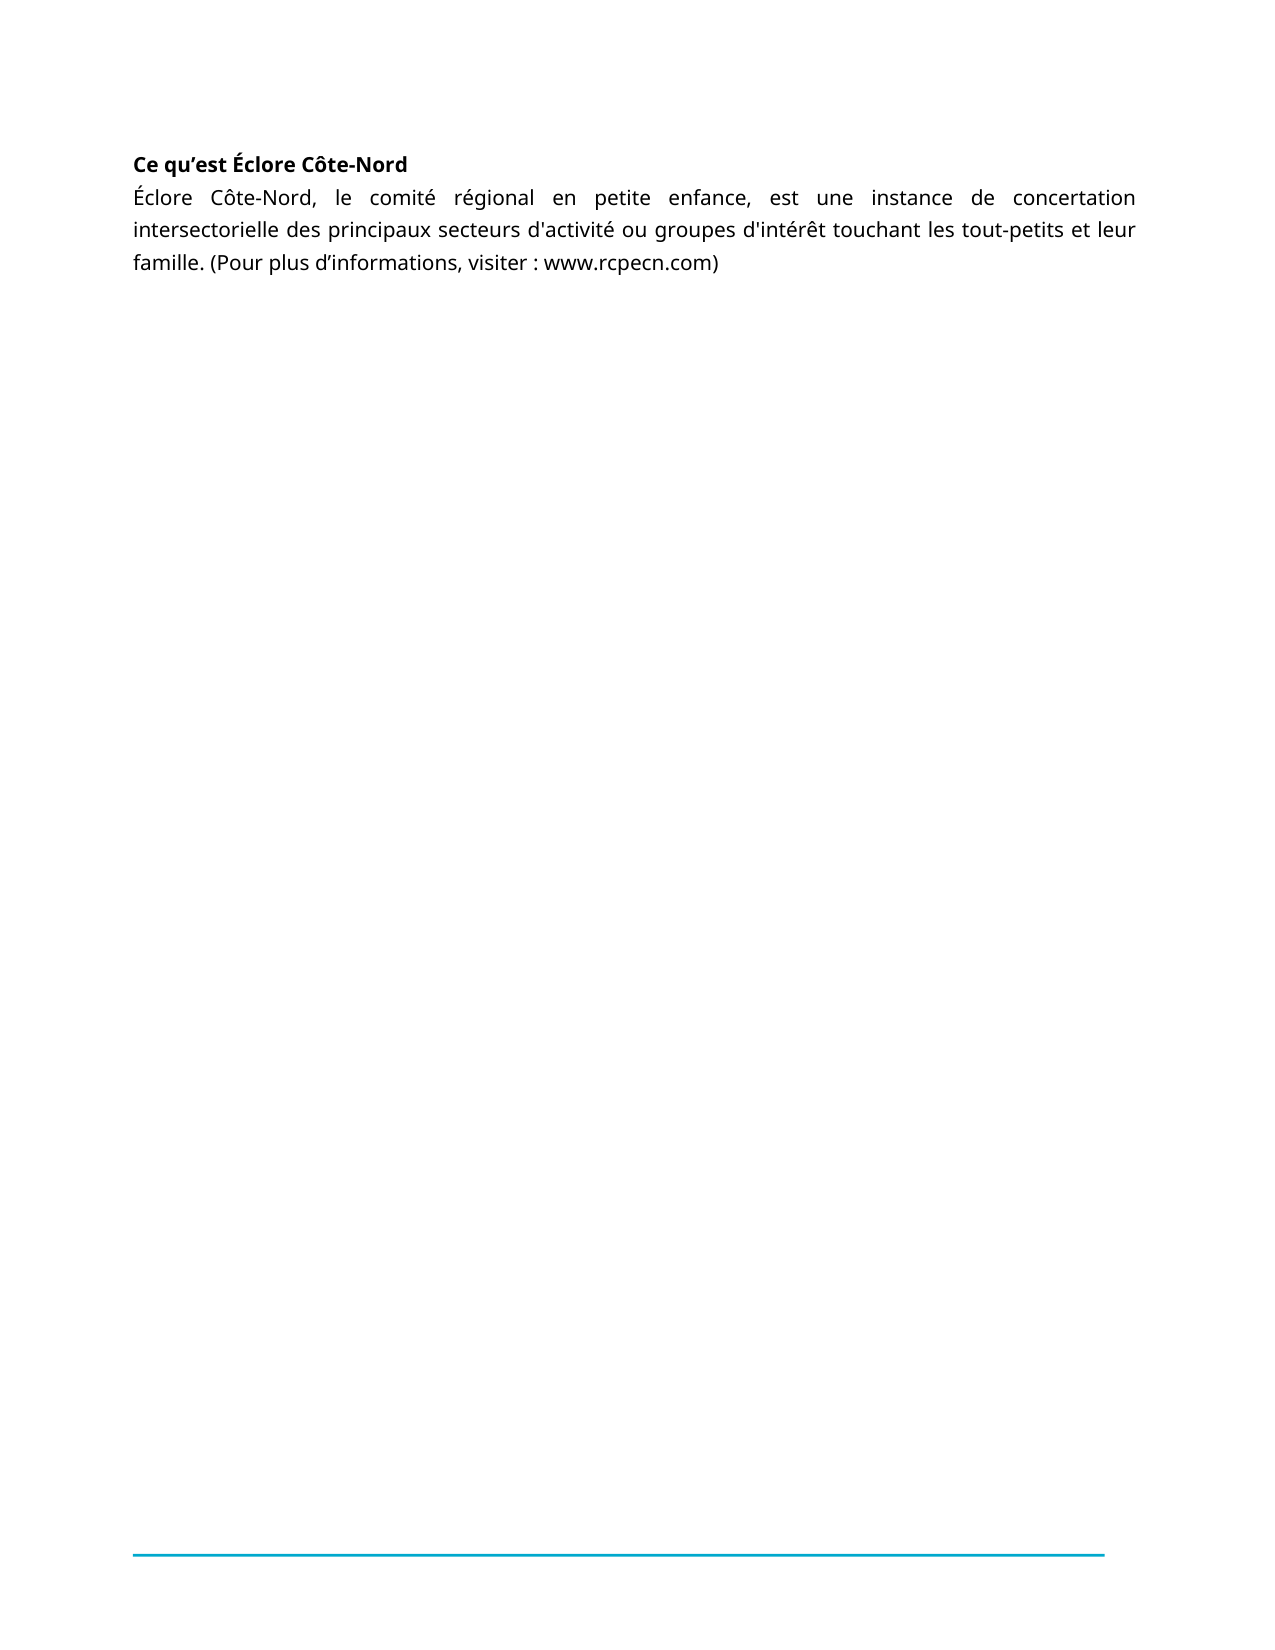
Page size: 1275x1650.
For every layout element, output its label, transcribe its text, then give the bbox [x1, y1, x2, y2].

text Éclore Côte-Nord, le comité régional en petite enfance, est une instance de concertation intersectorielle des principaux secteurs d'activité ou groupes d'intérêt touchant les tout-petits et leur famille. (Pour plus d’informations, visiter : www.rcpecn.com) [133, 183, 1137, 276]
text Ce qu’est Éclore Côte-Nord [133, 150, 1137, 178]
